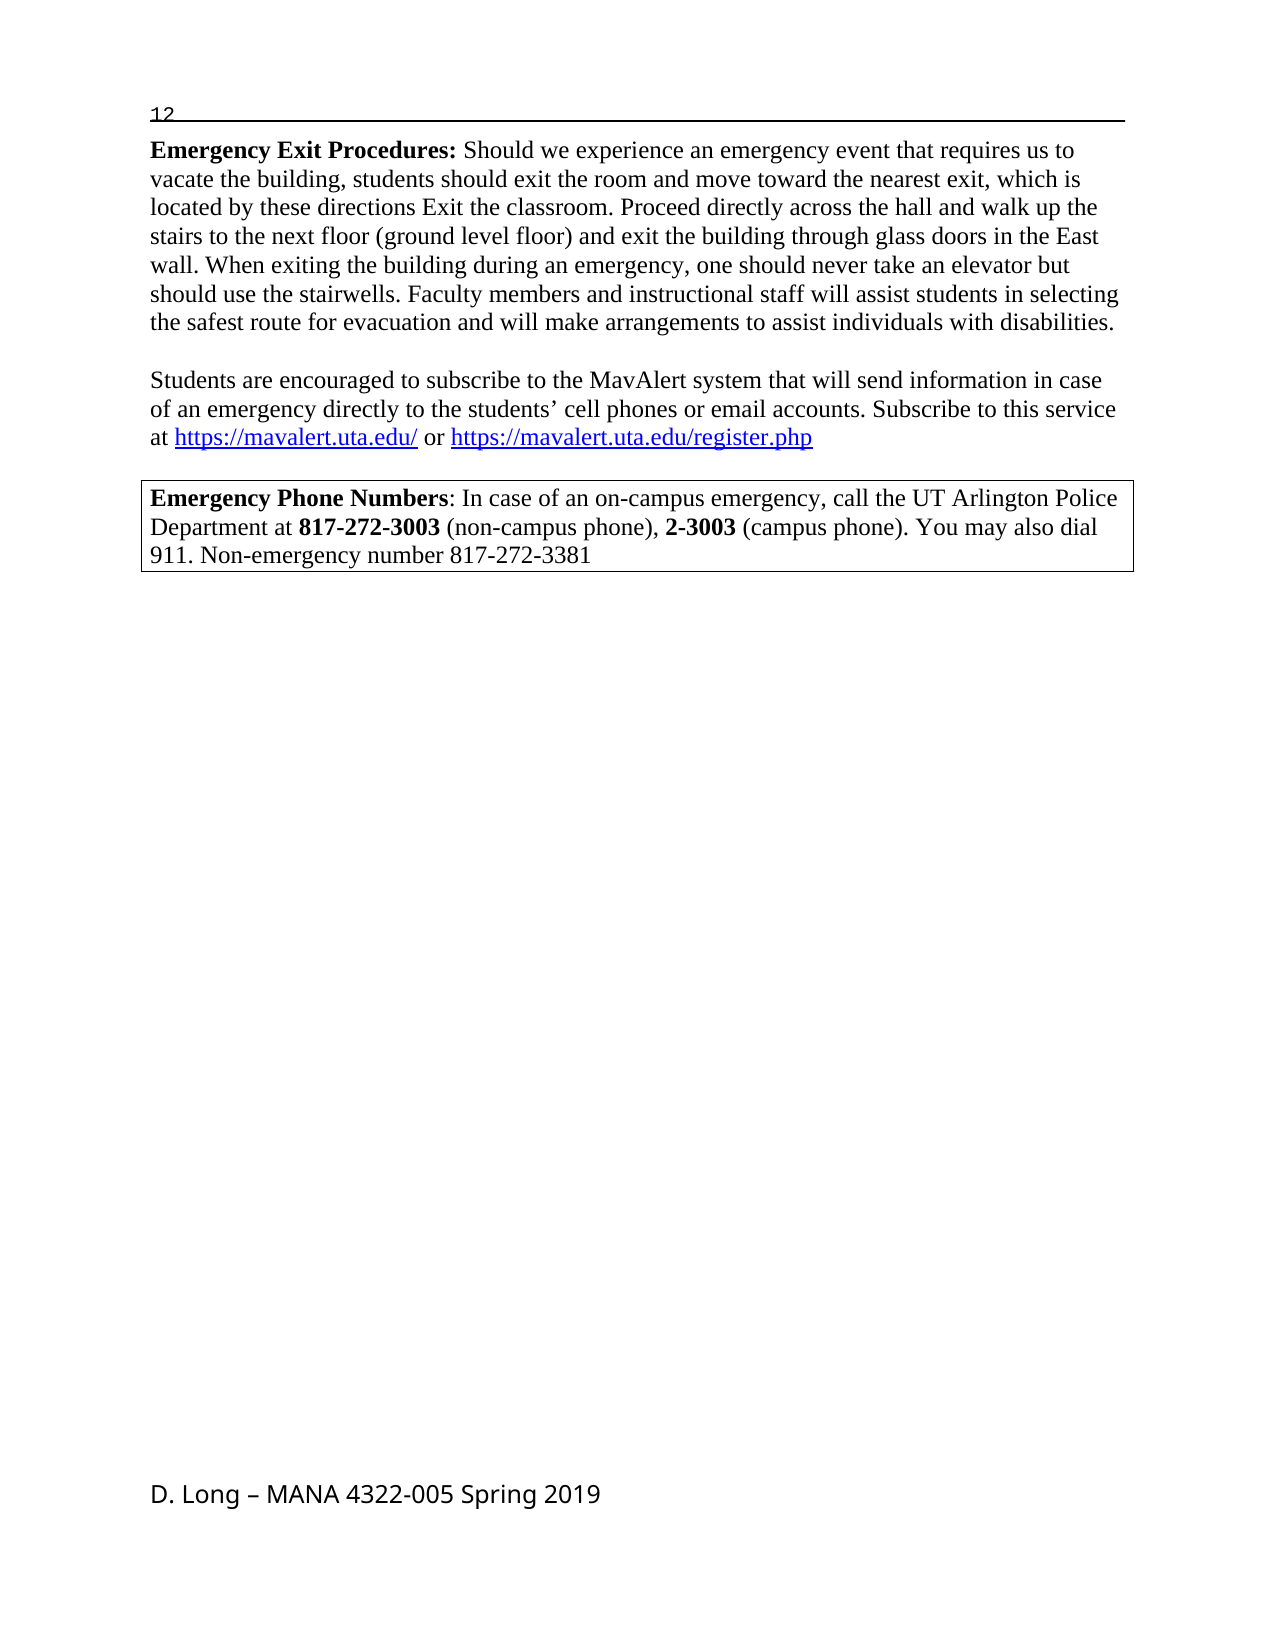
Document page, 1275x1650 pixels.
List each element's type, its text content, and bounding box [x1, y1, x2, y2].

text Students are encouraged to subscribe to the MavAlert system that will send information in case of an emergency directly to the students’ cell phones or email accounts. Subscribe to this service at https://mavalert.uta.edu/ or https://mavalert.uta.edu/register.php [150, 365, 1125, 451]
text Emergency Phone Numbers: In case of an on-campus emergency, call the UT Arlington Police Department at 817-272-3003 (non-campus phone), 2-3003 (campus phone). You may also dial 911. Non-emergency number 817-272-3381 [142, 481, 1133, 571]
text Emergency Exit Procedures: Should we experience an emergency event that requires us to vacate the building, students should exit the room and move toward the nearest exit, which is located by these directions Exit the classroom. Proceed directly across the hall and walk up the stairs to the next floor (ground level floor) and exit the building through glass doors in the East wall. When exiting the building during an emergency, one should never take an elevator but should use the stairwells. Faculty members and instructional staff will assist students in selecting the safest route for evacuation and will make arrangements to assist individuals with disabilities. [150, 135, 1125, 336]
